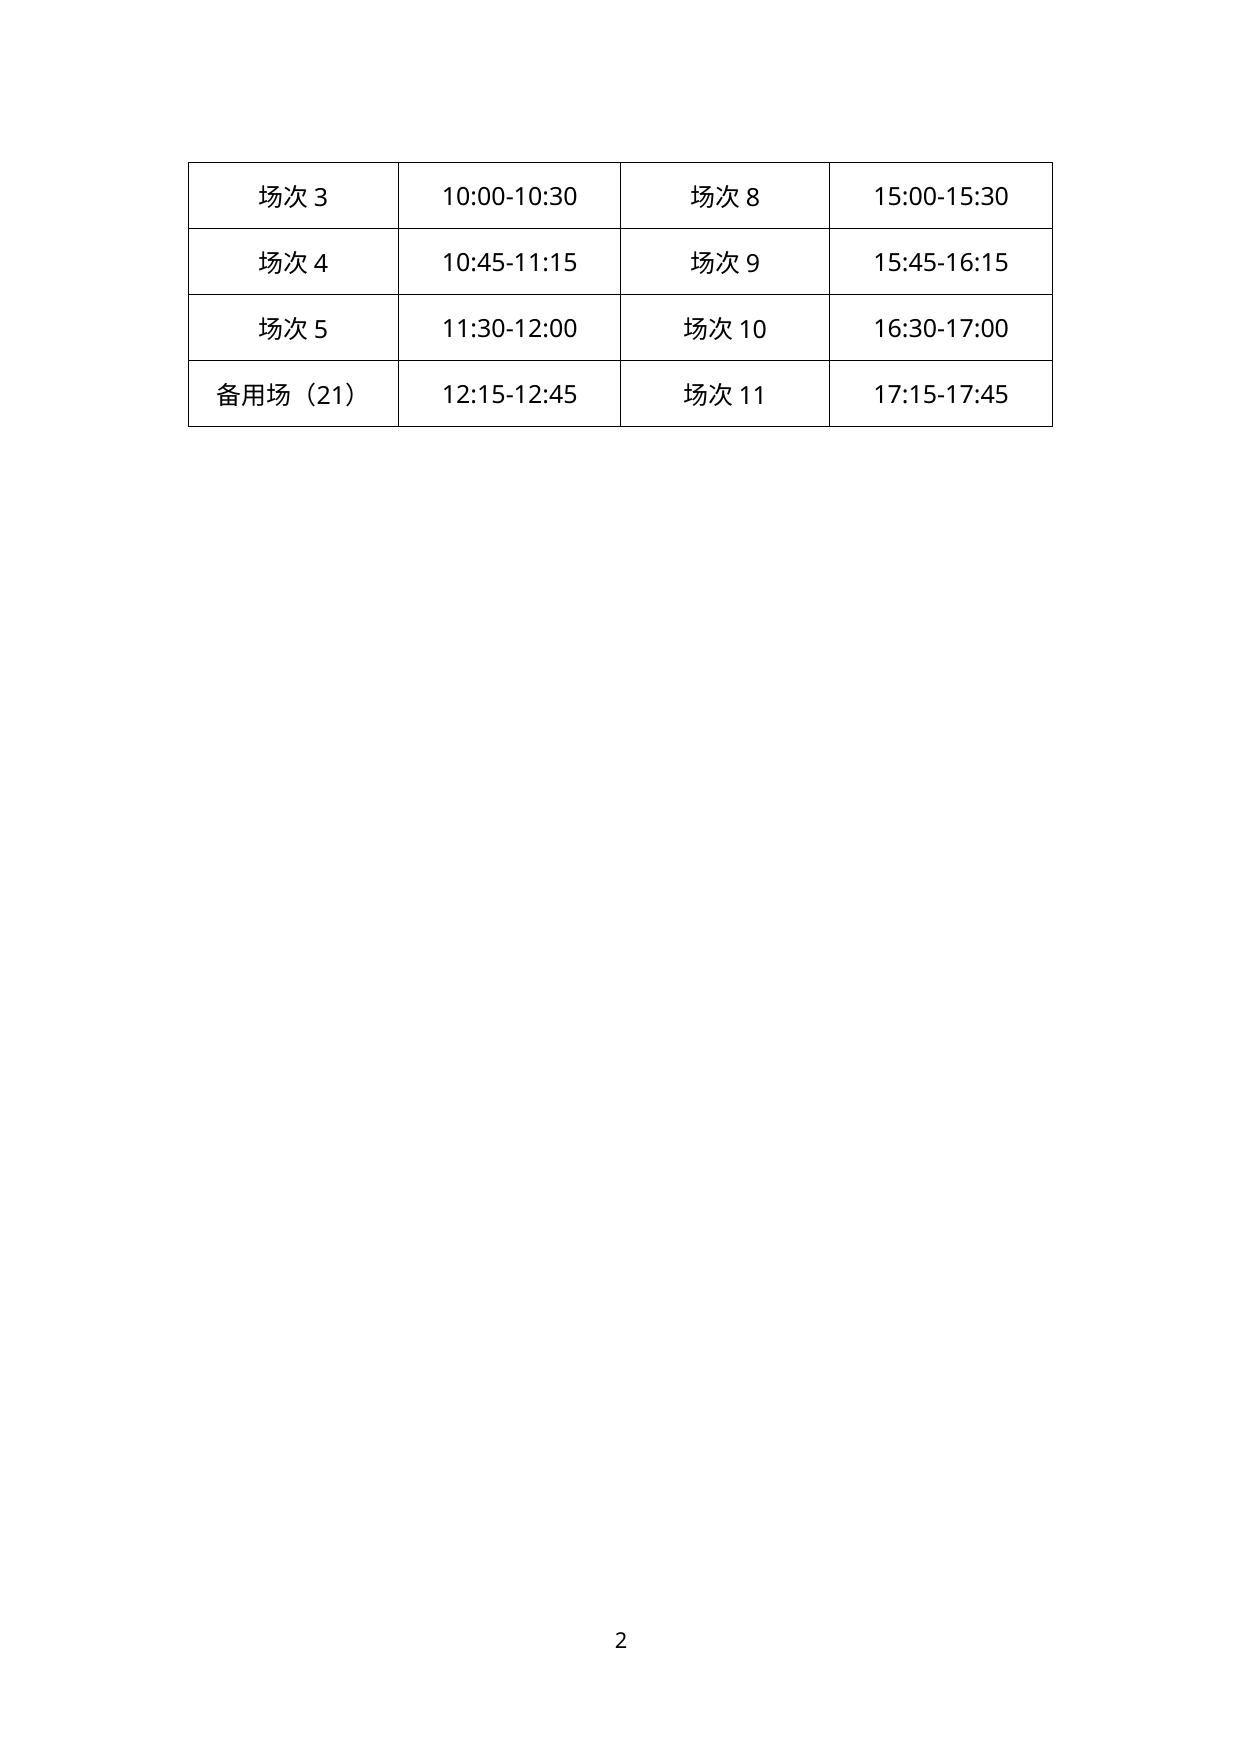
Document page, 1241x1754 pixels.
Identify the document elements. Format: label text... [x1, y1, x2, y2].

table_cell 12:15-12:45 [399, 361, 620, 426]
table_cell 备用场（21） [189, 361, 398, 426]
table_cell 场次9 [621, 229, 829, 294]
table_cell 场次8 [621, 163, 829, 228]
table_cell 11:30-12:00 [399, 295, 620, 360]
table_cell 场次10 [621, 295, 829, 360]
table_cell 16:30-17:00 [830, 295, 1052, 360]
table_cell 场次11 [621, 361, 829, 426]
table_cell 场次4 [189, 229, 398, 294]
table_cell 17:15-17:45 [830, 361, 1052, 426]
table_cell 10:45-11:15 [399, 229, 620, 294]
table_cell 10:00-10:30 [399, 163, 620, 228]
table_cell 场次3 [189, 163, 398, 228]
table_cell 15:45-16:15 [830, 229, 1052, 294]
table_cell 场次5 [189, 295, 398, 360]
table_cell 15:00-15:30 [830, 163, 1052, 228]
